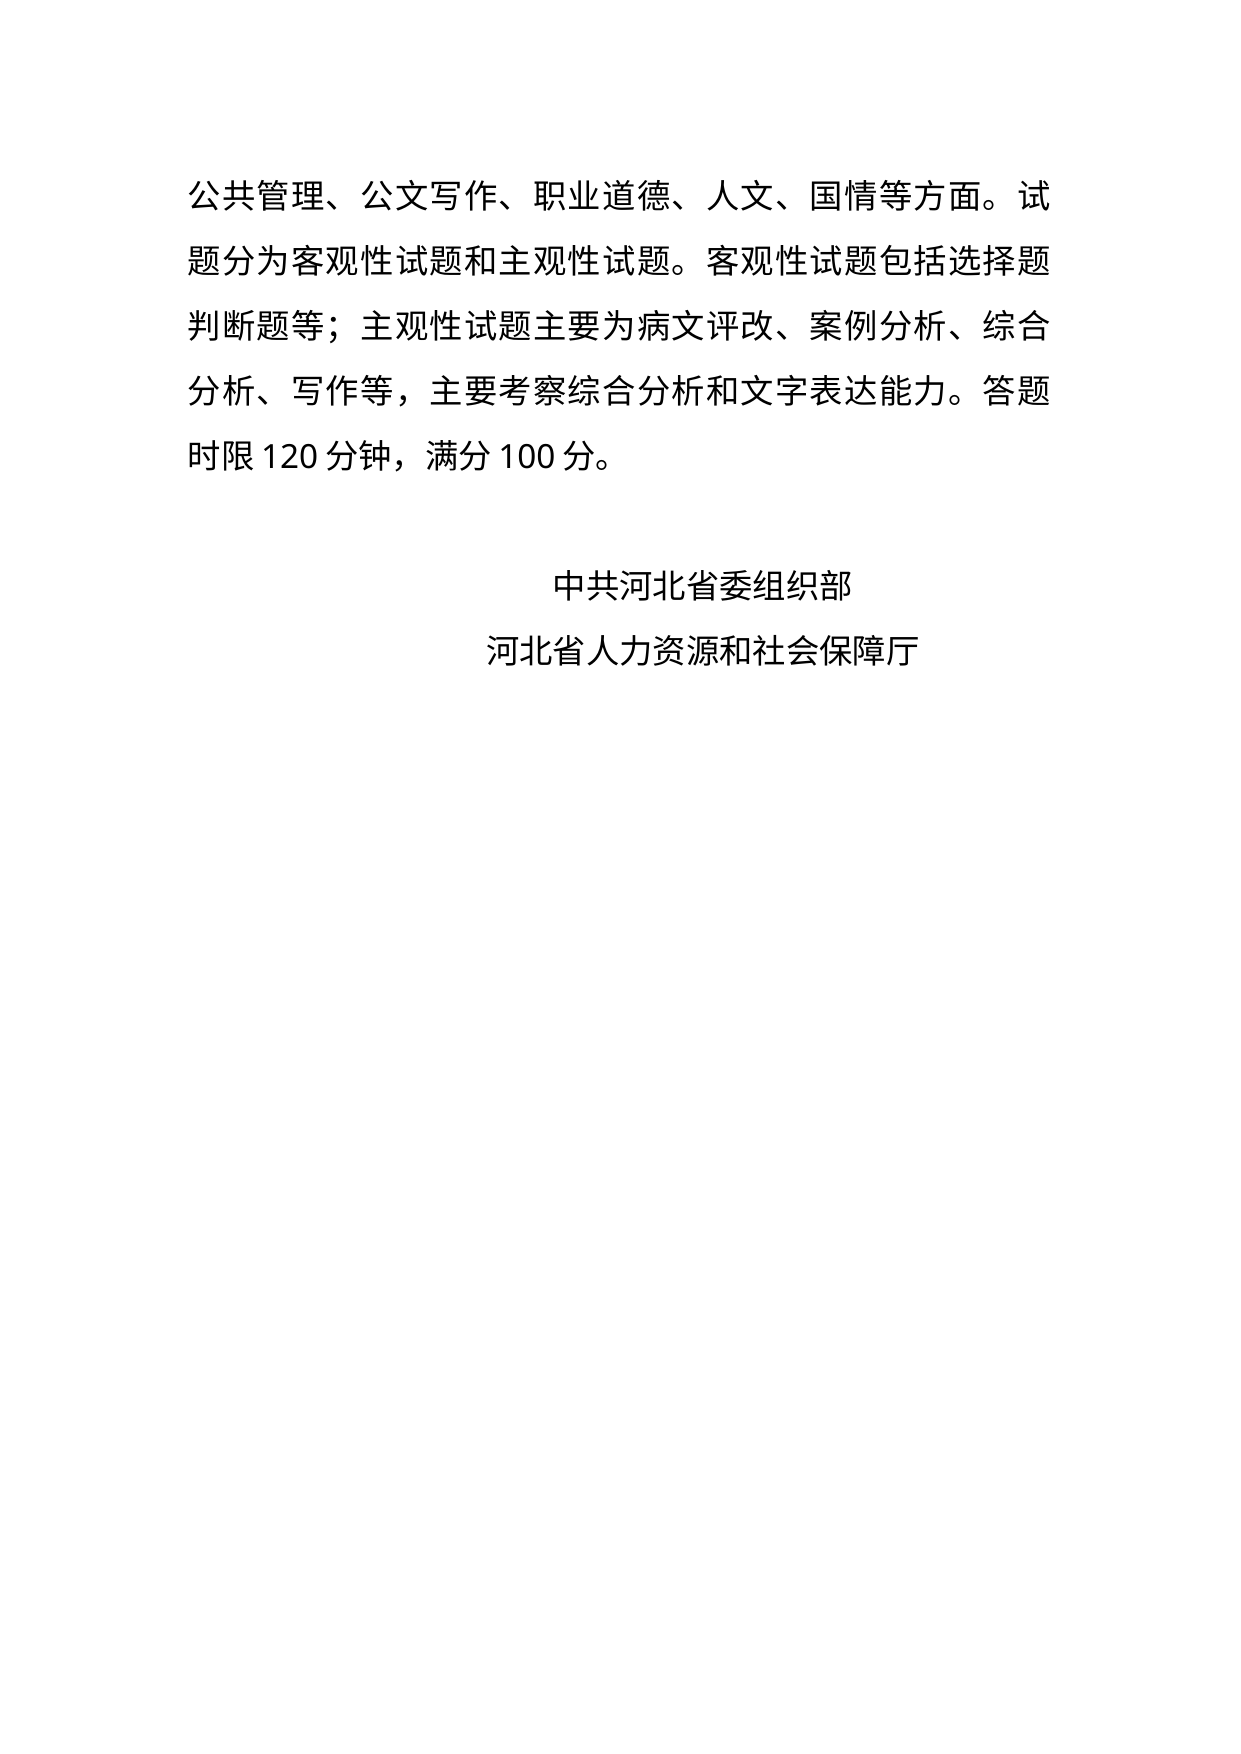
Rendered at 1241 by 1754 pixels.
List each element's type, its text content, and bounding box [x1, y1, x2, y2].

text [187, 162, 1053, 487]
text 中共河北省委组织部 [187, 552, 1053, 617]
text 河北省人力资源和社会保障厅 [187, 617, 1053, 682]
